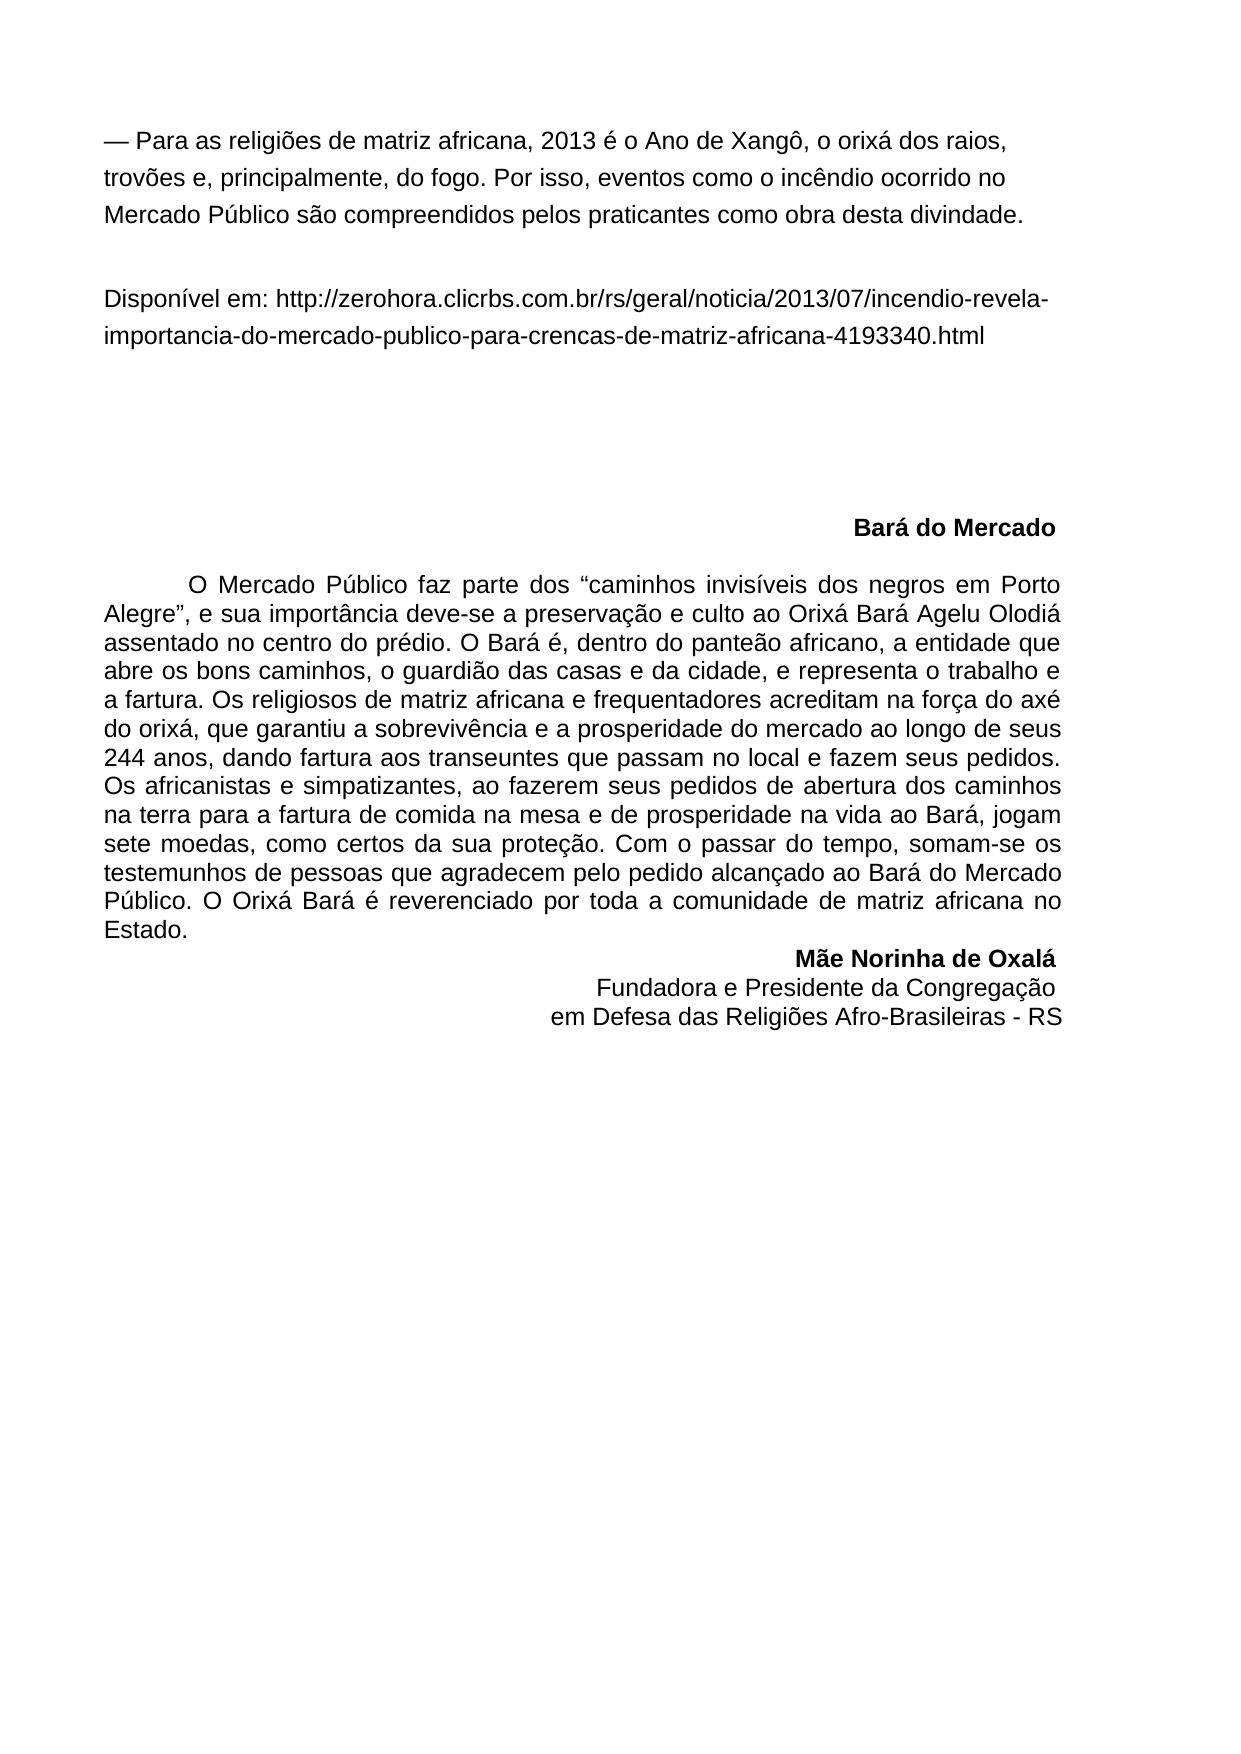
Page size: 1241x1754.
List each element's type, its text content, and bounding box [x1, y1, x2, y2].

text Fundadora e Presidente da Congregação [103, 973, 1063, 1002]
text — Para as religiões de matriz africana, 2013 é o Ano de Xangô, o orixá dos raios, trovões e, principalmente, do fogo. Por isso, eventos como o incêndio ocorrido no Mercado Público são compreendidos pelos praticantes como obra desta divindade. [103, 118, 1063, 229]
text Disponível em: http://zerohora.clicrbs.com.br/rs/geral/noticia/2013/07/incendio-revela-importancia-do-mercado-publico-para-crencas-de-matriz-africana-4193340.html [103, 276, 1063, 350]
text Mãe Norinha de Oxalá [103, 944, 1063, 973]
subtitle O Mercado Público faz parte dos “caminhos invisíveis dos negros em Porto Alegre”, e sua importância deve-se a preservação e culto ao Orixá Bará Agelu Olodiá assentado no centro do prédio. O Bará é, dentro do panteão africano, a entidade que abre os bons caminhos, o guardião das casas e da cidade, e representa o trabalho e a fartura. Os religiosos de matriz africana e frequentadores acreditam na força do axé do orixá, que garantiu a sobrevivência e a prosperidade do mercado ao longo de seus 244 anos, dando fartura aos transeuntes que passam no local e fazem seus pedidos. Os africanistas e simpatizantes, ao fazerem seus pedidos de abertura dos caminhos na terra para a fartura de comida na mesa e de prosperidade na vida ao Bará, jogam sete moedas, como certos da sua proteção. Com o passar do tempo, somam-se os testemunhos de pessoas que agradecem pelo pedido alcançado ao Bará do Mercado Público. O Orixá Bará é reverenciado por toda a comunidade de matriz africana no Estado. [103, 570, 1063, 944]
text Bará do Mercado [103, 512, 1063, 541]
text em Defesa das Religiões Afro-Brasileiras - RS [103, 1002, 1063, 1030]
